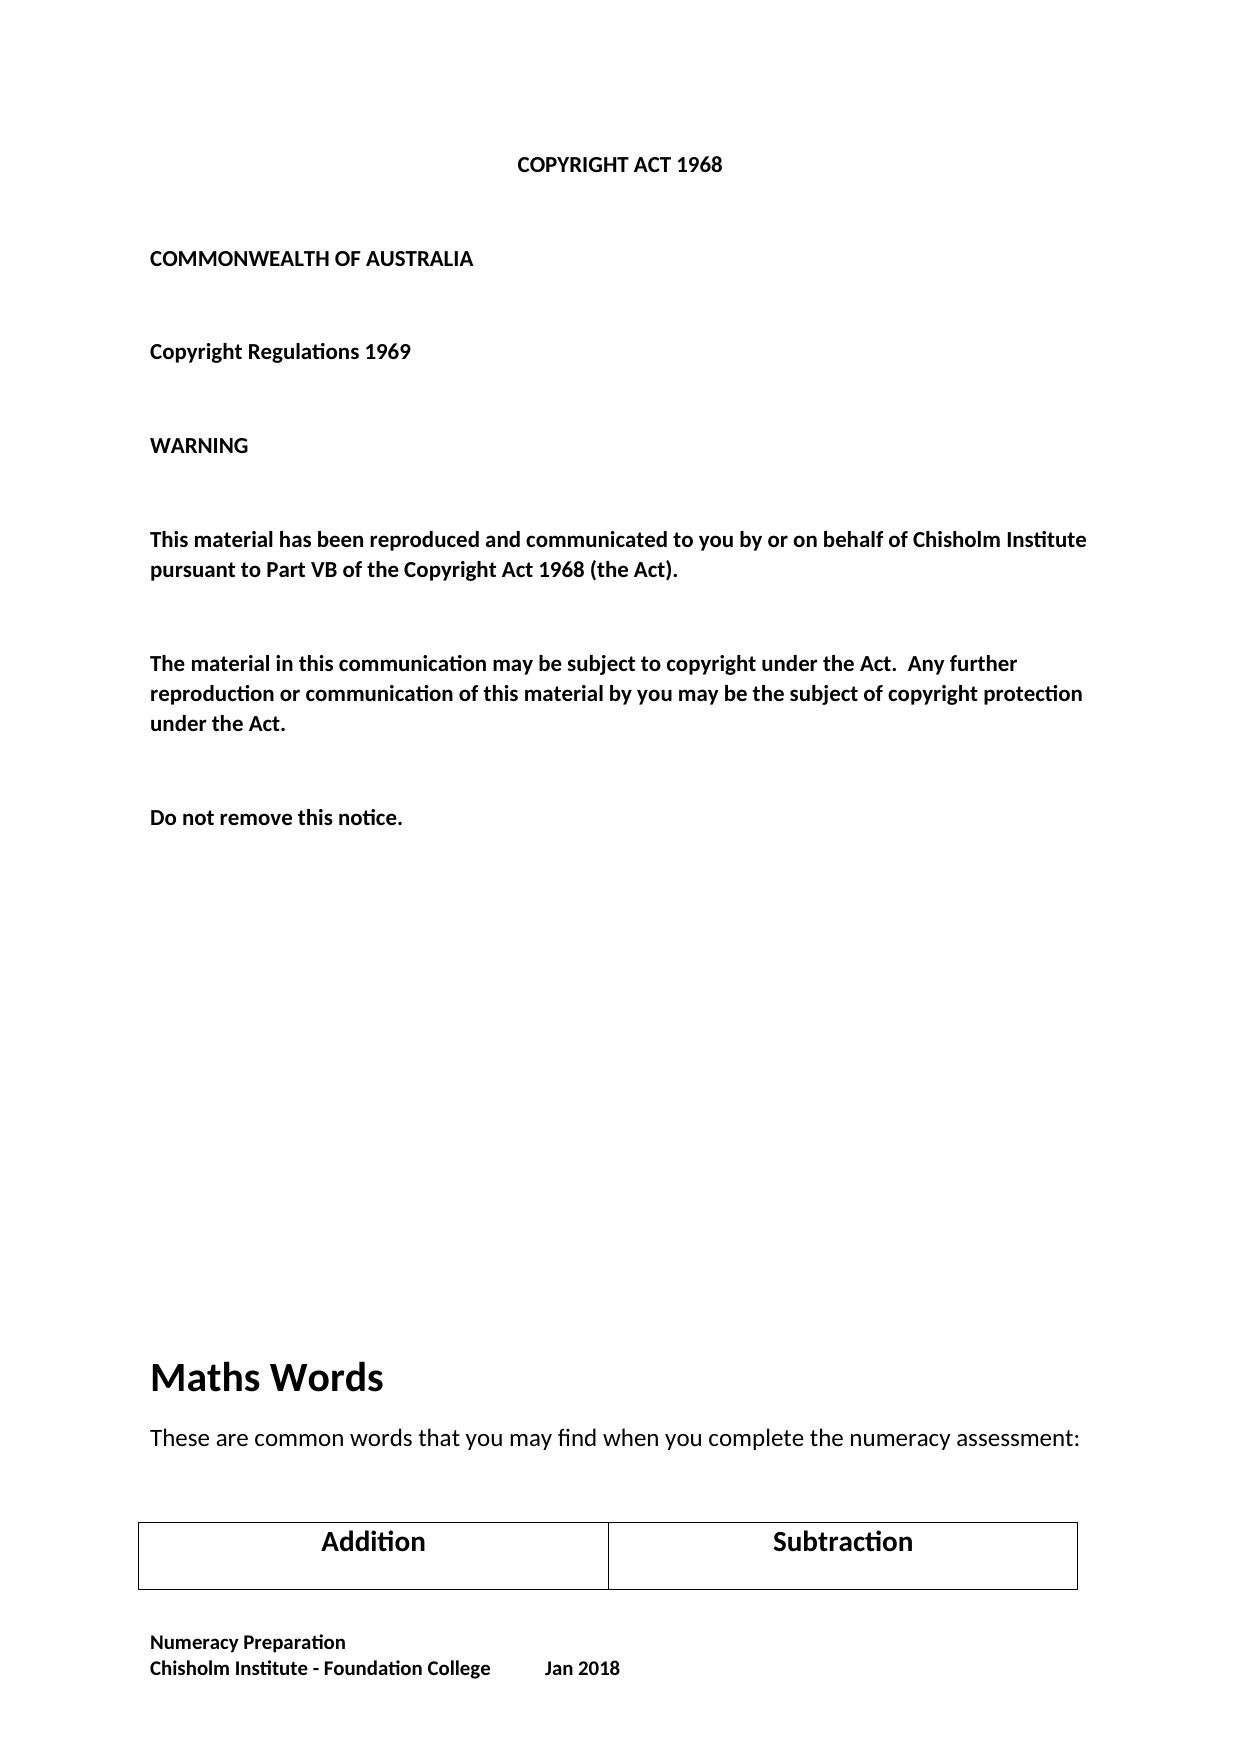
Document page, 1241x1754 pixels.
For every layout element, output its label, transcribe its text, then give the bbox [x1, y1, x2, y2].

text The material in this communication may be subject to copyright under the Act. Any further reproduction or communication of this material by you may be the subject of copyright protection under the Act. [150, 649, 1090, 737]
text This material has been reproduced and communicated to you by or on behalf of Chisholm Institute pursuant to Part VB of the Copyright Act 1968 (the Act). [150, 525, 1090, 583]
text Do not remove this notice. [150, 803, 1090, 831]
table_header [609, 1523, 1077, 1589]
text COPYRIGHT ACT 1968 [150, 150, 1090, 178]
text Maths Words [150, 1351, 1090, 1402]
text COMMONWEALTH OF AUSTRALIA [150, 244, 1090, 272]
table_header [139, 1523, 608, 1589]
text These are common words that you may find when you complete the numeracy assessment: [150, 1422, 1090, 1453]
text Copyright Regulations 1969 [150, 337, 1090, 366]
text WARNING [150, 431, 1090, 459]
